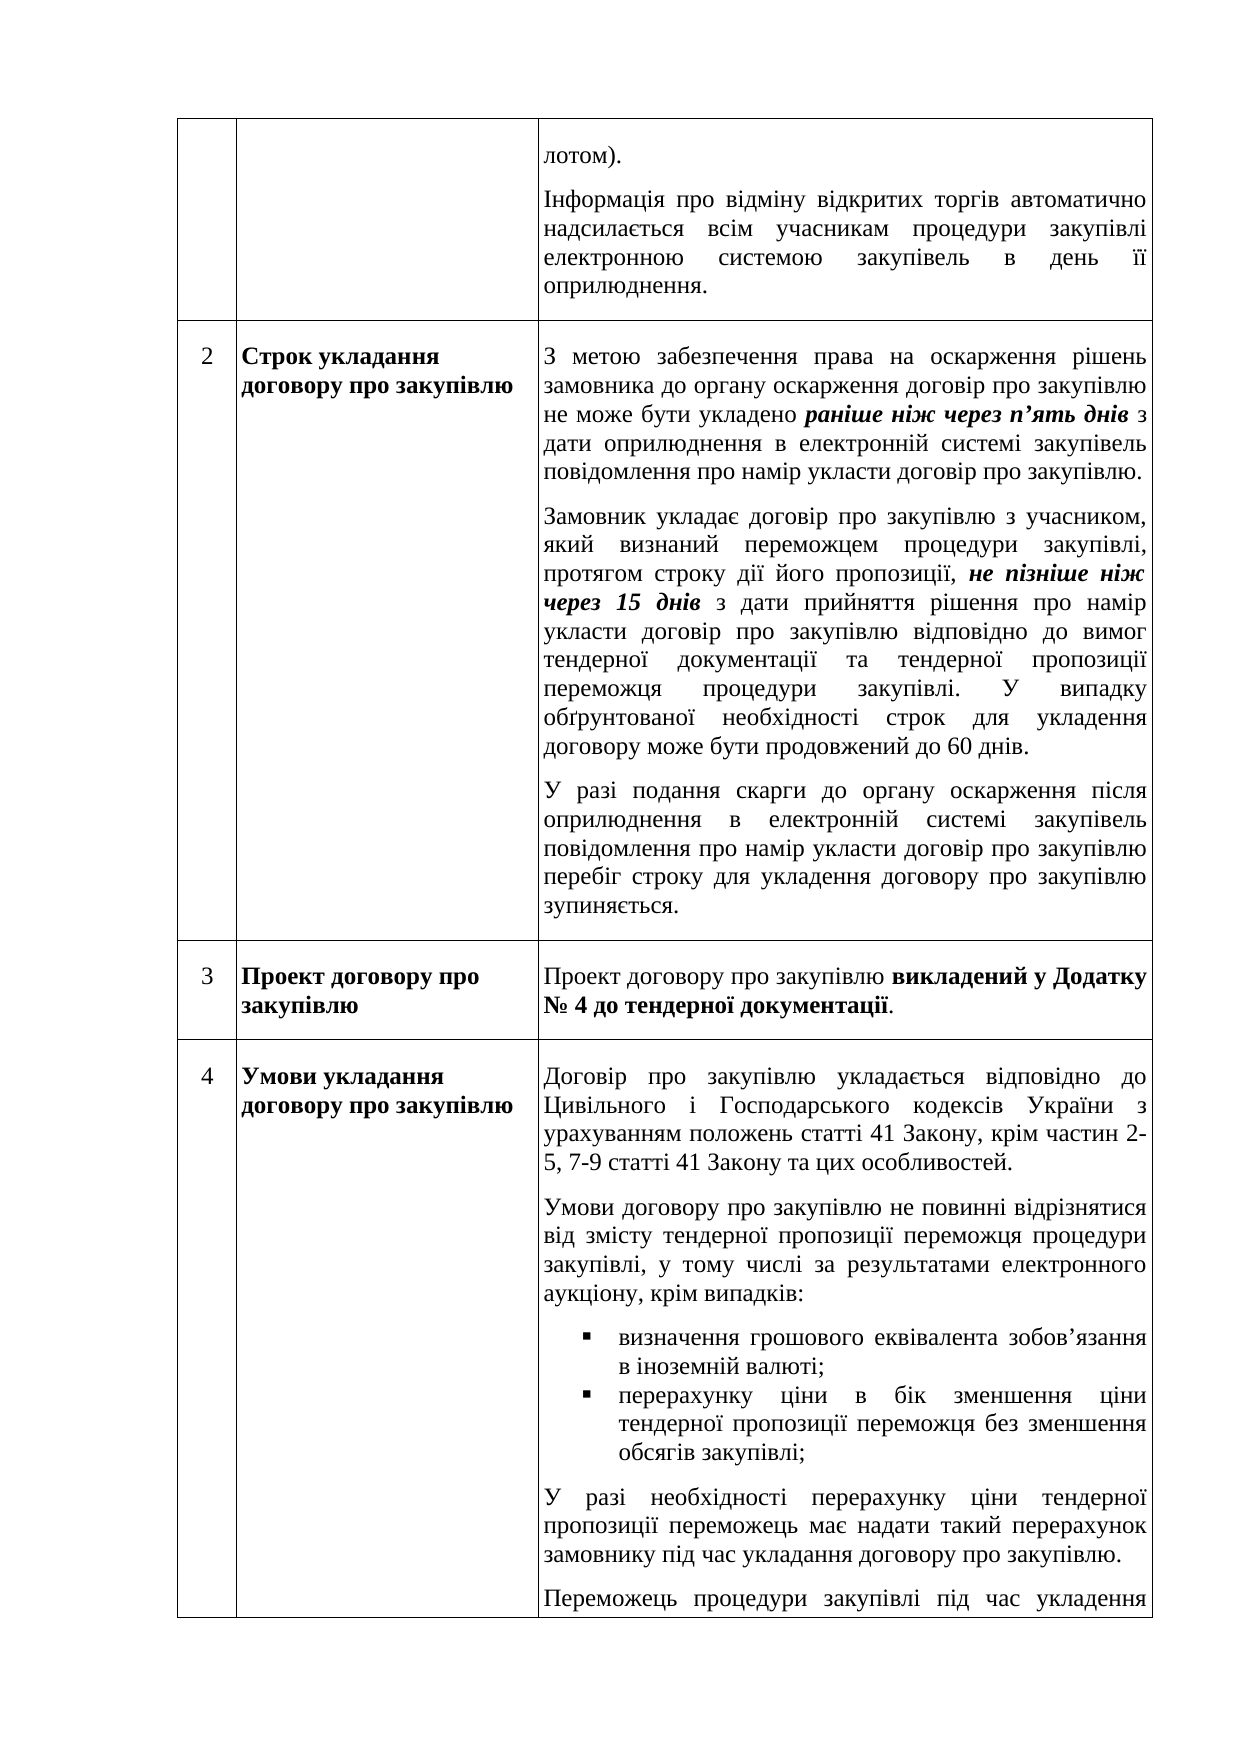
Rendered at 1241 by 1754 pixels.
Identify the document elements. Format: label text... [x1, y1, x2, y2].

table_cell Строк укладання договору про закупівлю [237, 321, 538, 939]
table_cell 1 [178, 119, 236, 320]
table_cell З метою забезпечення права на оскарження рішень замовника до органу оскарження договір про закупівлю не може бути укладено раніше ніж через п’ять днів з дати оприлюднення в електронній системі закупівель повідомлення про намір укласти договір про закупівлю. Замовник укладає договір про закупівлю з учасником, який визнаний переможцем процедури закупівлі, протягом строку дії його пропозиції, не пізніше ніж через 15 днів з дати прийняття рішення про намір укласти договір про закупівлю відповідно до вимог тендерної документації та тендерної пропозиції переможця процедури закупівлі. У випадку обґрунтованої необхідності строк для укладення договору може бути продовжений до 60 днів. У разі подання скарги до органу оскарження після оприлюднення в електронній системі закупівель повідомлення про намір укласти договір про закупівлю перебіг строку для укладення договору про закупівлю зупиняється. [539, 321, 1152, 939]
table_cell 2 [178, 321, 236, 939]
table_cell Проект договору про закупівлю [237, 941, 538, 1039]
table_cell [237, 1040, 538, 1617]
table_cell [539, 119, 1152, 320]
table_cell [237, 119, 538, 320]
table_cell Проект договору про закупівлю викладений у Додатку № 4 до тендерної документації. [539, 941, 1152, 1039]
table_cell 3 [178, 941, 236, 1039]
table_cell 4 [178, 1040, 236, 1617]
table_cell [539, 1040, 1152, 1617]
